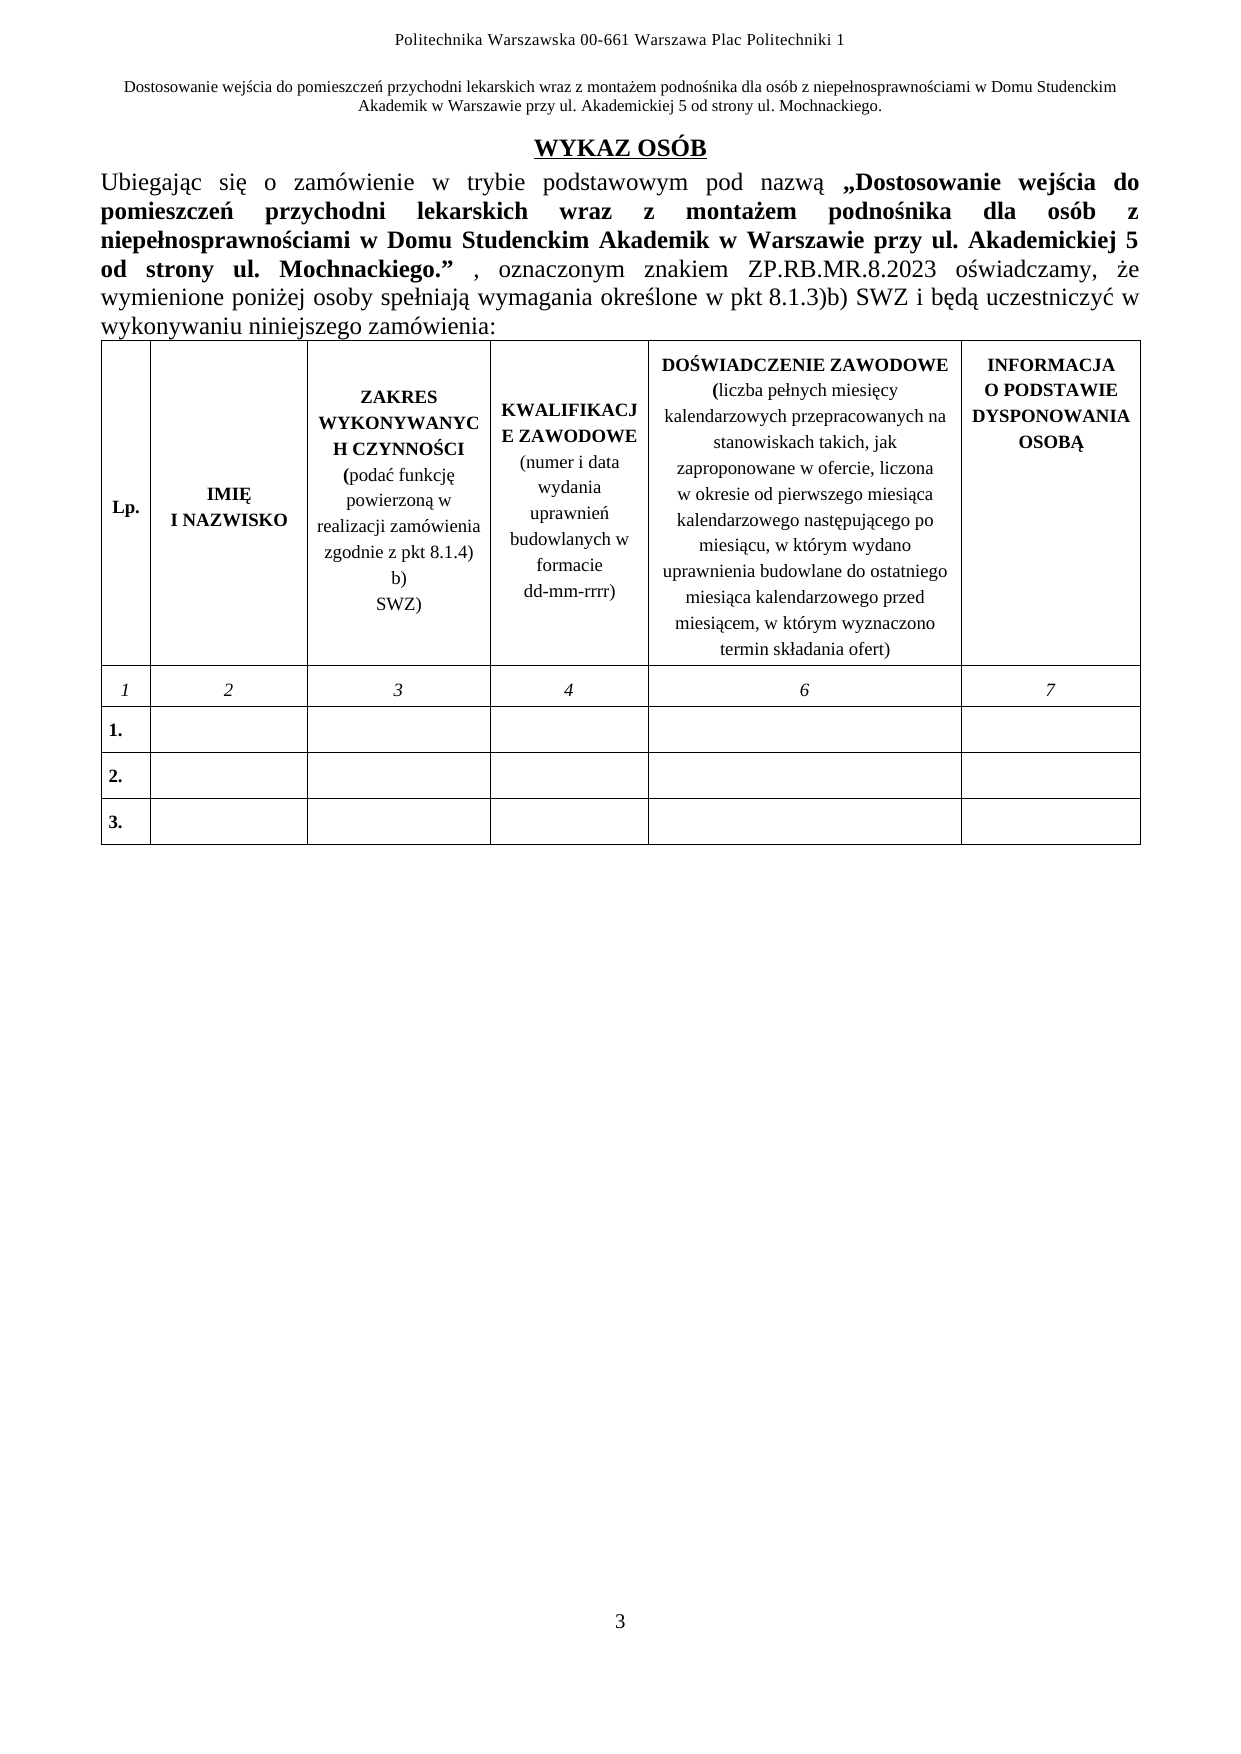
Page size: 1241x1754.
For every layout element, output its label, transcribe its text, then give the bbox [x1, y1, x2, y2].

table_cell [962, 753, 1140, 798]
table_header DOŚWIADCZENIE ZAWODOWE (liczba pełnych miesięcy kalendarzowych przepracowanych na stanowiskach takich, jak zaproponowane w ofercie, liczona w okresie od pierwszego miesiąca kalendarzowego następującego po miesiącu, w którym wydano uprawnienia budowlane do ostatniego miesiąca kalendarzowego przed miesiącem, w którym wyznaczono termin składania ofert) [649, 341, 961, 665]
table_cell 1. [102, 707, 150, 752]
table_cell [491, 707, 648, 752]
table_cell 7 [962, 666, 1140, 706]
table_cell 2. [102, 753, 150, 798]
table_cell 1 [102, 666, 150, 706]
table_cell 6 [649, 666, 961, 706]
table_cell [151, 707, 307, 752]
table_cell [491, 799, 648, 843]
table_cell [962, 799, 1140, 843]
text WYKAZ OSÓB [100, 133, 1140, 162]
table_cell [649, 799, 961, 843]
text Ubiegając się o zamówienie w trybie podstawowym pod nazwą „Dostosowanie wejścia do pomieszczeń przychodni lekarskich wraz z montażem podnośnika dla osób z niepełnosprawnościami w Domu Studenckim Akademik w Warszawie przy ul. Akademickiej 5 od strony ul. Mochnackiego.” , oznaczonym znakiem ZP.RB.MR.8.2023 oświadczamy, że wymienione poniżej osoby spełniają wymagania określone w pkt 8.1.3)b) SWZ i będą uczestniczyć w wykonywaniu niniejszego zamówienia: [100, 167, 1140, 340]
table_header informacja o podstawie dysponowania osobą [962, 341, 1140, 665]
table_cell [308, 707, 490, 752]
table_header Zakres wykonywanych czynności (podać funkcję powierzoną w realizacji zamówienia zgodnie z pkt 8.1.4) b) SWZ) [308, 341, 490, 665]
table_cell 3 [308, 666, 490, 706]
table_cell 3. [102, 799, 150, 843]
table_cell [308, 799, 490, 843]
table_cell [649, 753, 961, 798]
table_cell 4 [491, 666, 648, 706]
table_header Lp. [102, 341, 150, 665]
table_header IMIĘ I NAZWISKO [151, 341, 307, 665]
table_cell [308, 753, 490, 798]
table_cell [649, 707, 961, 752]
table_cell [151, 799, 307, 843]
table_cell 2 [151, 666, 307, 706]
table_header Kwalifikacje zawodowe (numer i data wydania uprawnień budowlanych w formacie dd-mm-rrrr) [491, 341, 648, 665]
table_cell [962, 707, 1140, 752]
table_cell [151, 753, 307, 798]
table_cell [491, 753, 648, 798]
